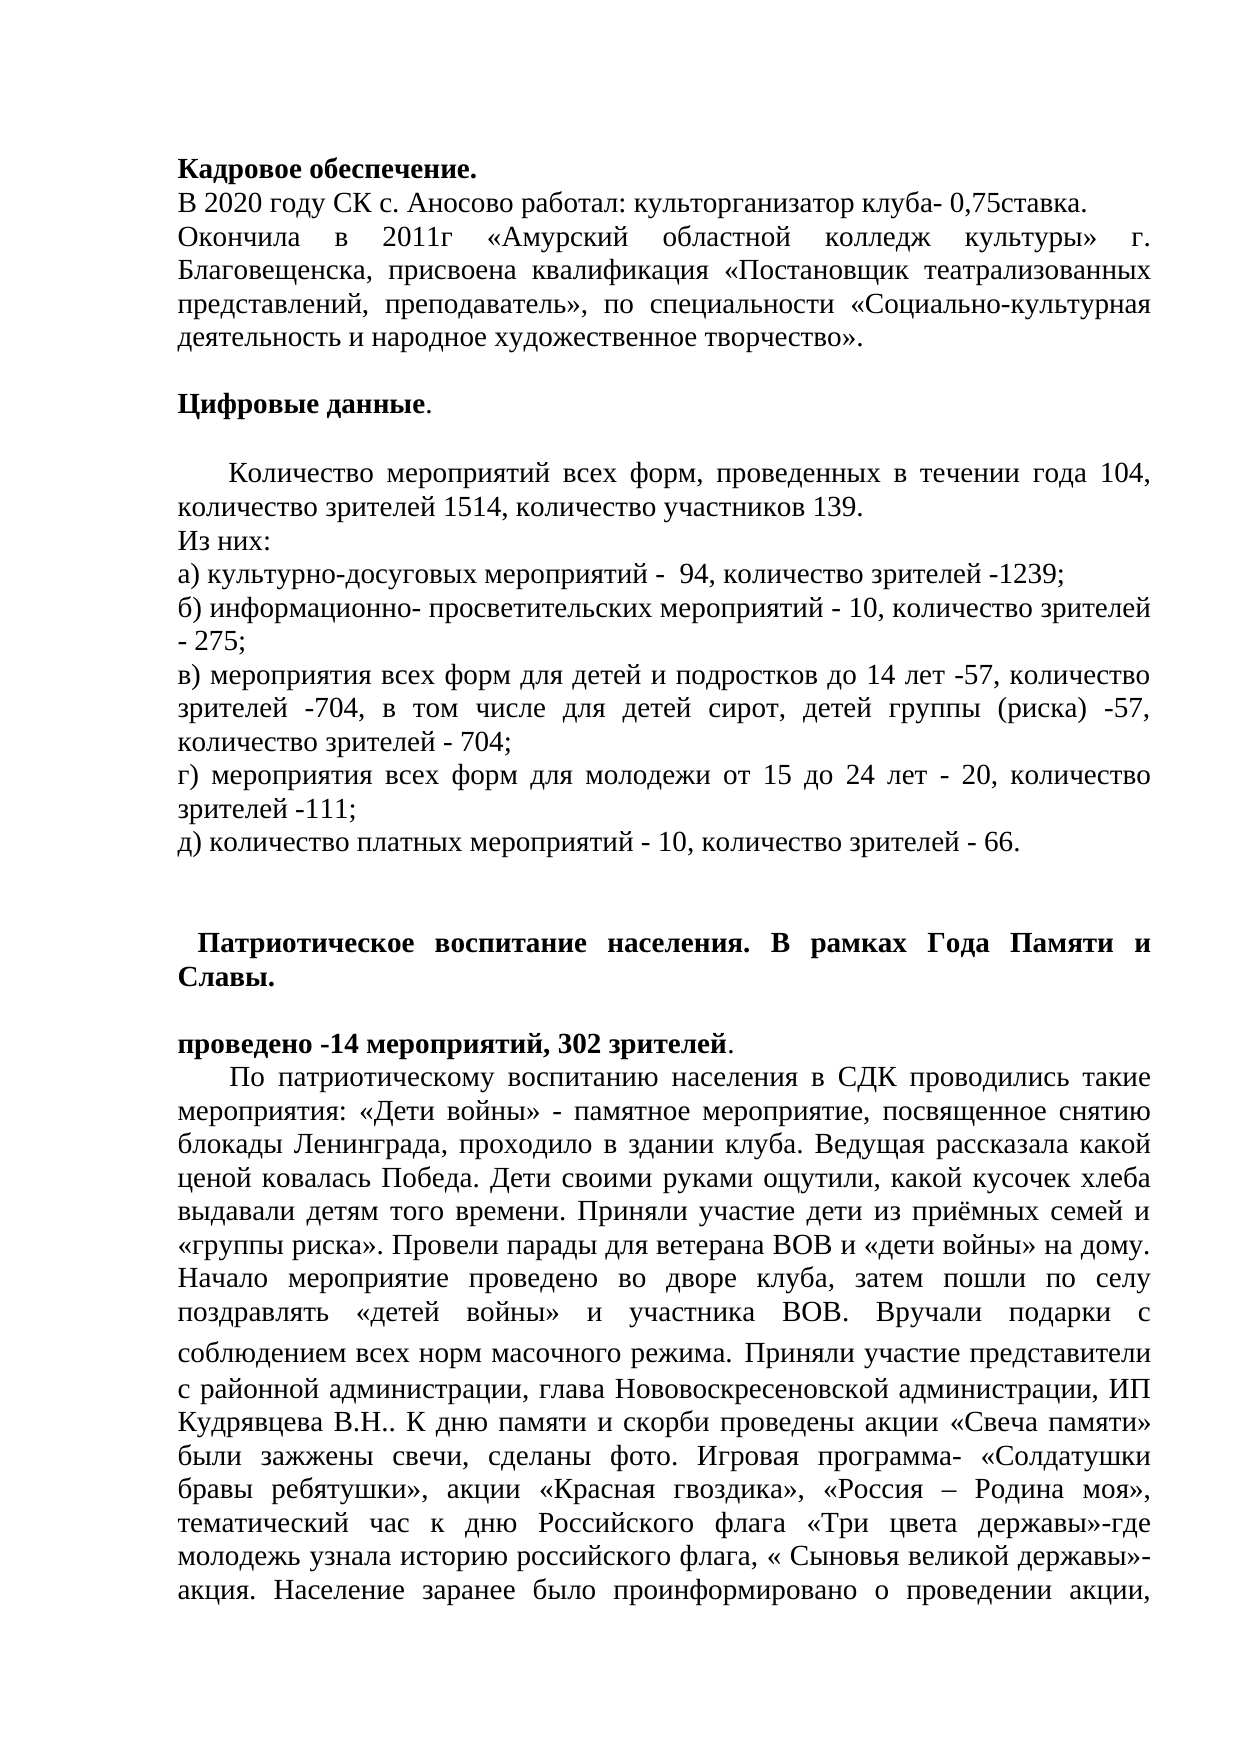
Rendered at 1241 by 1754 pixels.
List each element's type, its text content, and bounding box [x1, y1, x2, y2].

text Кадровое обеспечение. [177, 152, 1152, 185]
text а) культурно-досуговых мероприятий - 94, количество зрителей -1239; [177, 556, 1152, 590]
text г) мероприятия всех форм для молодежи от 15 до 24 лет - 20, количество зрителей -111; [177, 757, 1152, 824]
text Из них: [177, 523, 1152, 556]
text д) количество платных мероприятий - 10, количество зрителей - 66. [177, 824, 1152, 858]
text В 2020 году СК с. Аносово работал: культорганизатор клуба- 0,75ставка. [177, 185, 1152, 219]
text Количество мероприятий всех форм, проведенных в течении года 104, количество зрителей 1514, количество участников 139. [177, 456, 1152, 523]
text б) информационно- просветительских мероприятий - 10, количество зрителей - 275; [177, 590, 1152, 657]
text Окончила в 2011г «Амурский областной колледж культуры» г. Благовещенска, присвоена квалификация «Постановщик театрализованных представлений, преподаватель», по специальности «Социально-культурная деятельность и народное художественное творчество». [177, 219, 1152, 353]
text проведено -14 мероприятий, 302 зрителей. [177, 1026, 1152, 1059]
text Патриотическое воспитание населения. В рамках Года Памяти и Славы. [177, 925, 1152, 992]
text Цифровые данные. [177, 386, 1152, 420]
text в) мероприятия всех форм для детей и подростков до 14 лет -57, количество зрителей -704, в том числе для детей сирот, детей группы (риска) -57, количество зрителей - 704; [177, 657, 1152, 757]
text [177, 1059, 1152, 1606]
